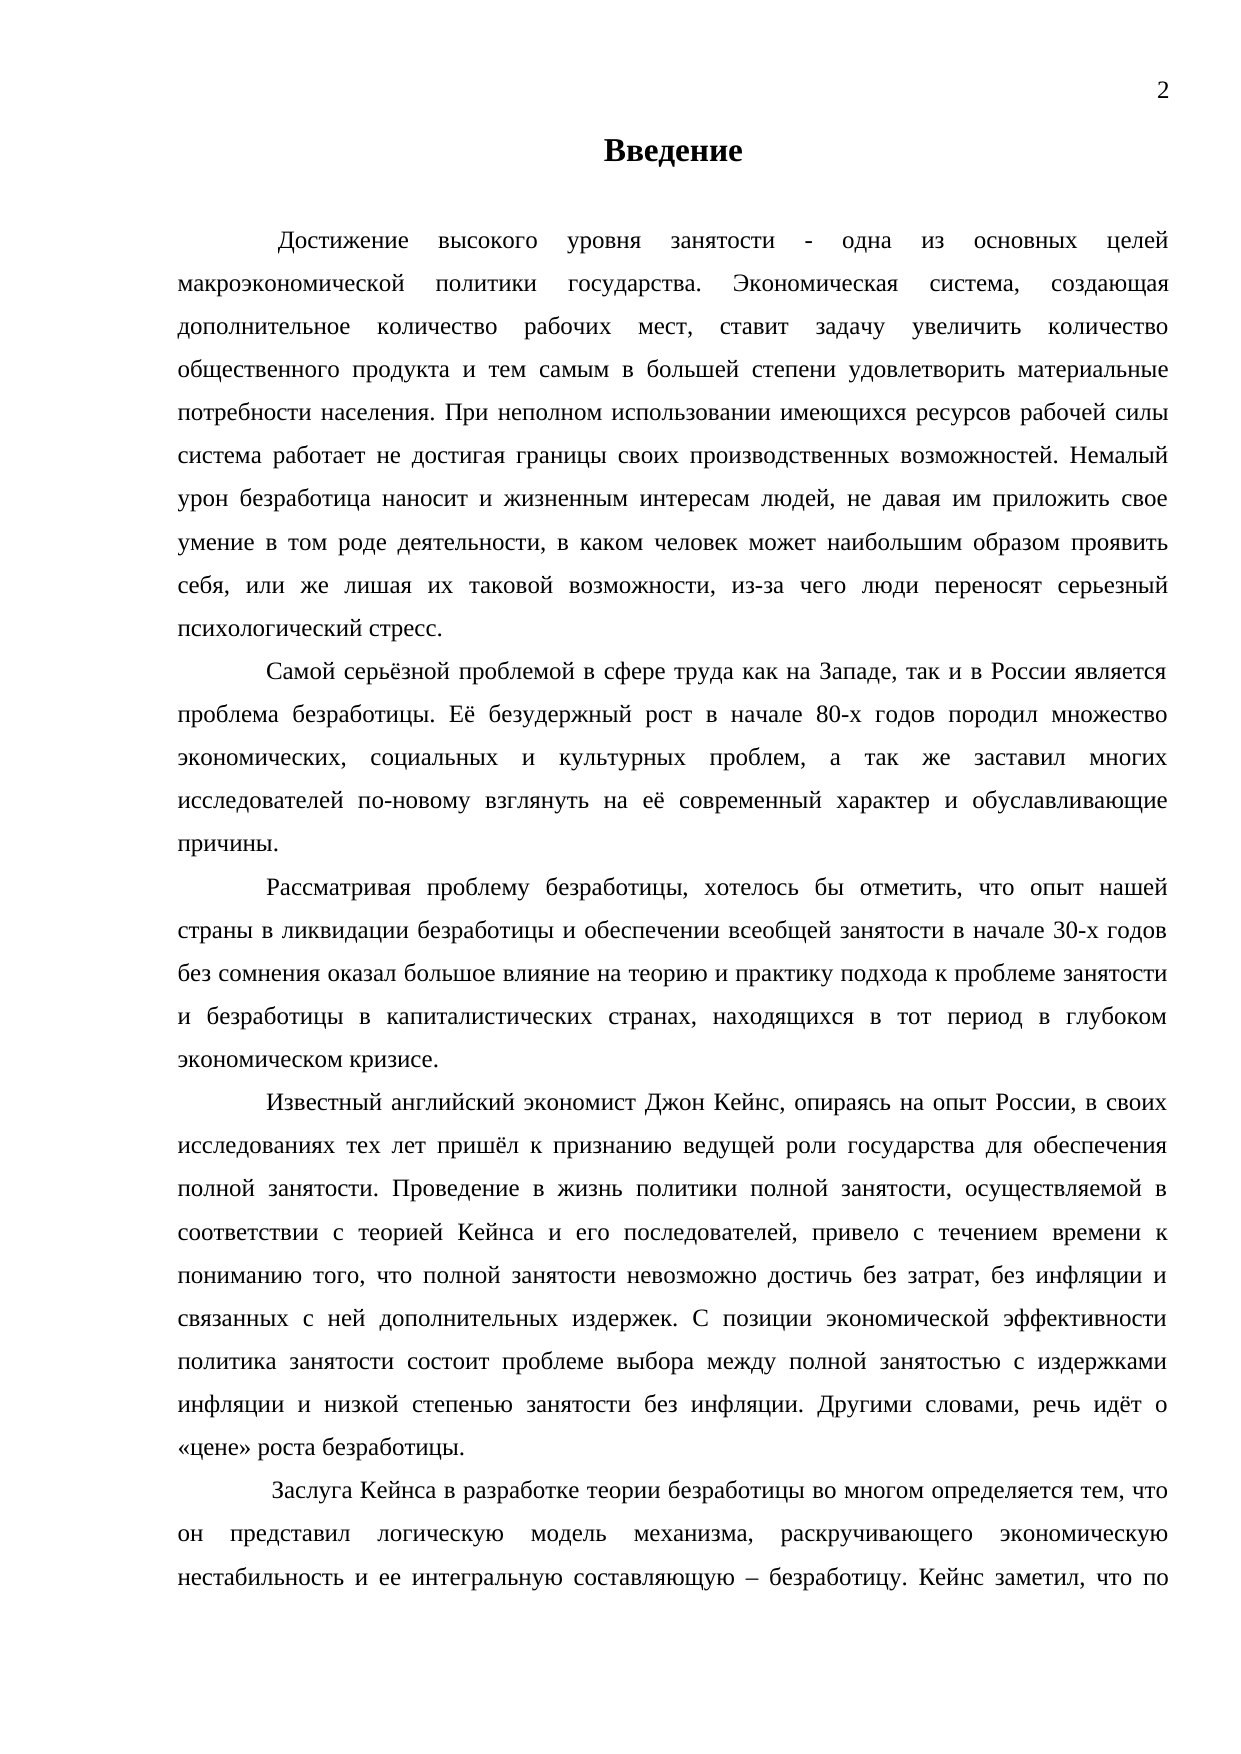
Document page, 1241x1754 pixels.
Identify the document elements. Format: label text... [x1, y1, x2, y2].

subtitle Введение [177, 131, 1169, 169]
text Самой серьёзной проблемой в сфере труда как на Западе, так и в России является проблема безработицы. Её безудержный рост в начале 80-х годов породил множество экономических, социальных и культурных проблем, а так же заставил многих исследователей по-новому взглянуть на её современный характер и обуславливающие причины. [177, 656, 1168, 857]
text Достижение высокого уровня занятости - одна из основных целей макроэкономической политики государства. Экономическая система, создающая дополнительное количество рабочих мест, ставит задачу увеличить количество общественного продукта и тем самым в большей степени удовлетворить материальные потребности населения. При неполном использовании имеющихся ресурсов рабочей силы система работает не достигая границы своих производственных возможностей. Немалый урон безработица наносит и жизненным интересам людей, не давая им приложить свое умение в том роде деятельности, в каком человек может наибольшим образом проявить себя, или же лишая их таковой возможности, из-за чего люди переносят серьезный психологический стресс. [177, 225, 1169, 642]
text Рассматривая проблему безработицы, хотелось бы отметить, что опыт нашей страны в ликвидации безработицы и обеспечении всеобщей занятости в начале 30-х годов без сомнения оказал большое влияние на теорию и практику подхода к проблеме занятости и безработицы в капиталистических странах, находящихся в тот период в глубоком экономическом кризисе. [177, 872, 1168, 1073]
text Известный английский экономист Джон Кейнс, опираясь на опыт России, в своих исследованиях тех лет пришёл к признанию ведущей роли государства для обеспечения полной занятости. Проведение в жизнь политики полной занятости, осуществляемой в соответствии с теорией Кейнса и его последователей, привело с течением времени к пониманию того, что полной занятости невозможно достичь без затрат, без инфляции и связанных с ней дополнительных издержек. С позиции экономической эффективности политика занятости состоит проблеме выбора между полной занятостью с издержками инфляции и низкой степенью занятости без инфляции. Другими словами, речь идёт о «цене» роста безработицы. [177, 1087, 1168, 1461]
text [177, 1475, 1169, 1590]
